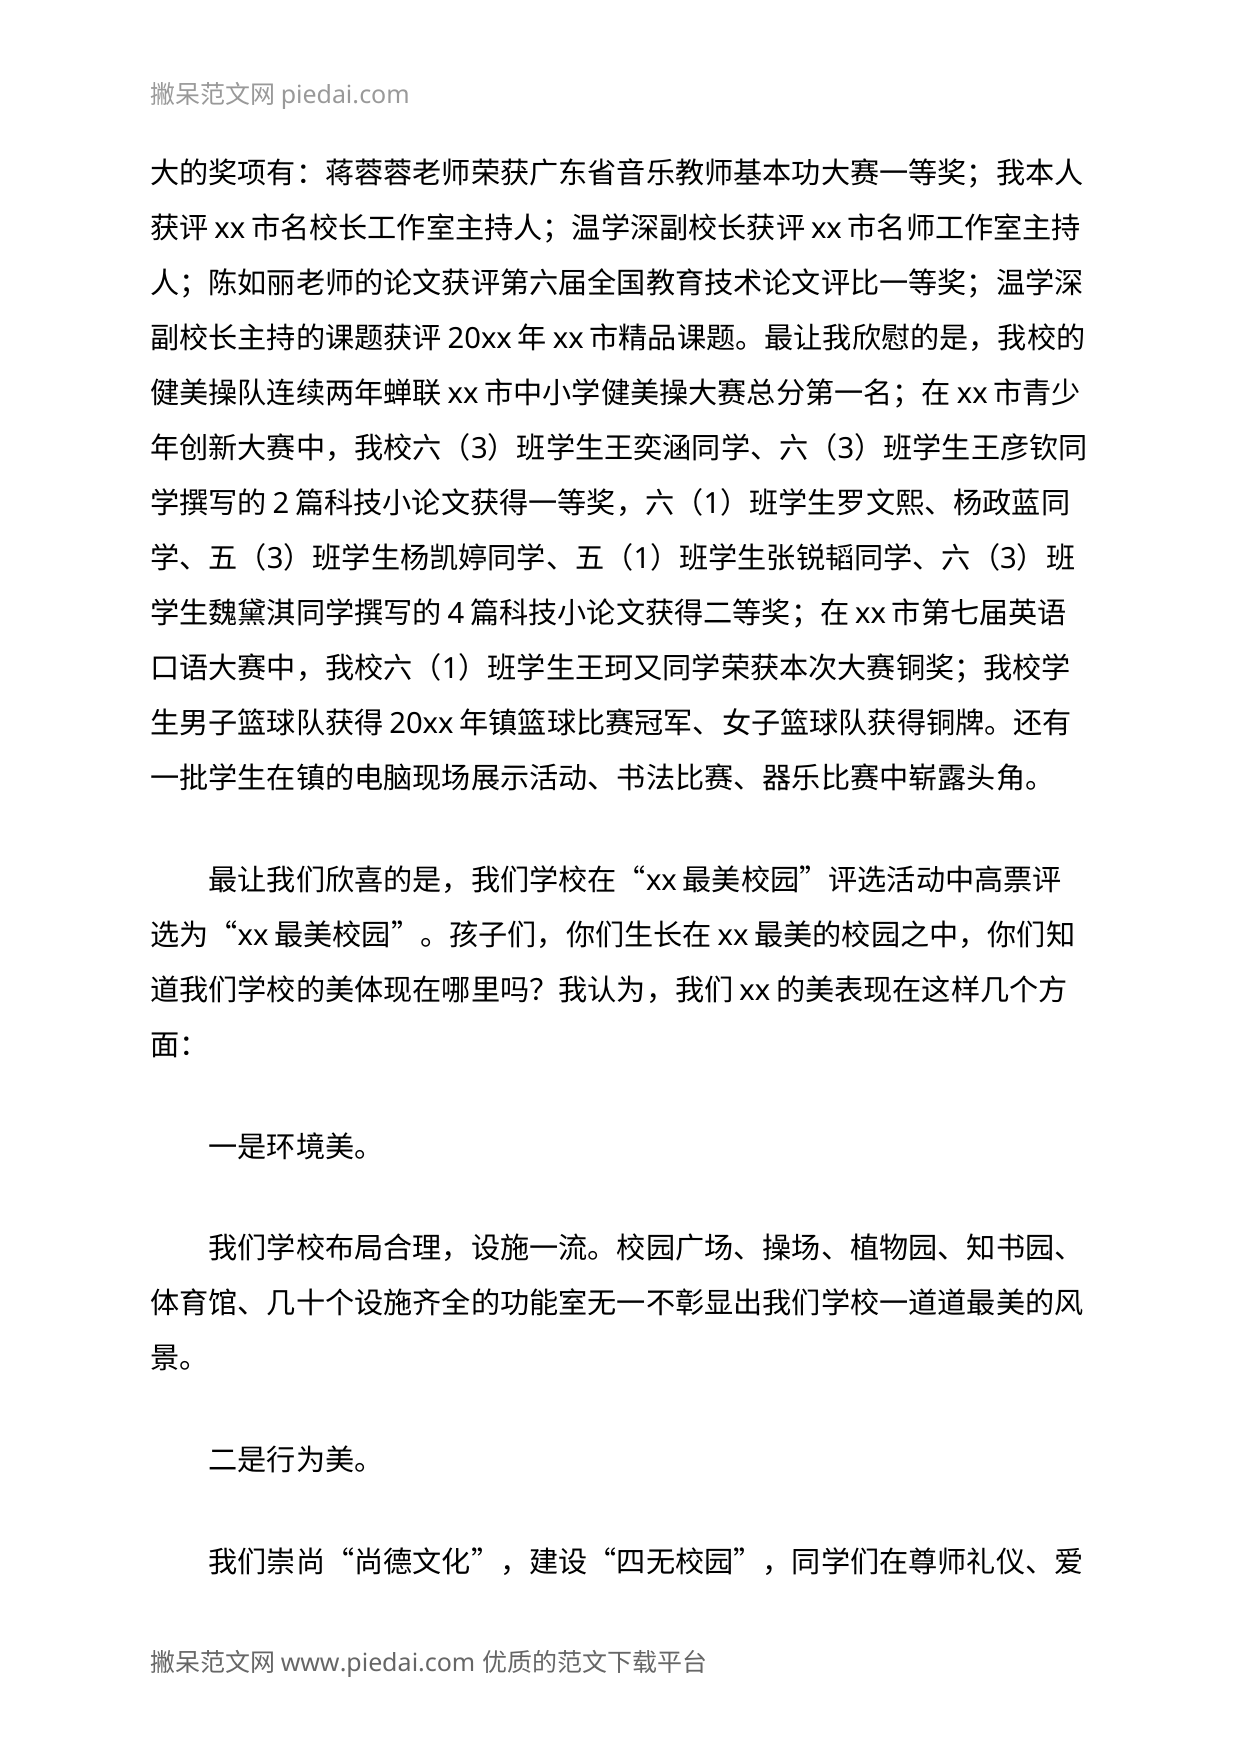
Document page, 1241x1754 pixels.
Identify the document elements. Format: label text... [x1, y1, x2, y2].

text 最让我们欣喜的是，我们学校在“xx最美校园”评选活动中高票评选为“xx最美校园”。孩子们，你们生长在xx最美的校园之中，你们知道我们学校的美体现在哪里吗？我认为，我们xx的美表现在这样几个方面： [150, 857, 1090, 1064]
text 我们学校布局合理，设施一流。校园广场、操场、植物园、知书园、体育馆、几十个设施齐全的功能室无一不彰显出我们学校一道道最美的风景。 [150, 1225, 1090, 1377]
text 二是行为美。 [150, 1437, 1090, 1479]
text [150, 1538, 1090, 1581]
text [150, 150, 1090, 797]
text 一是环境美。 [150, 1123, 1090, 1166]
